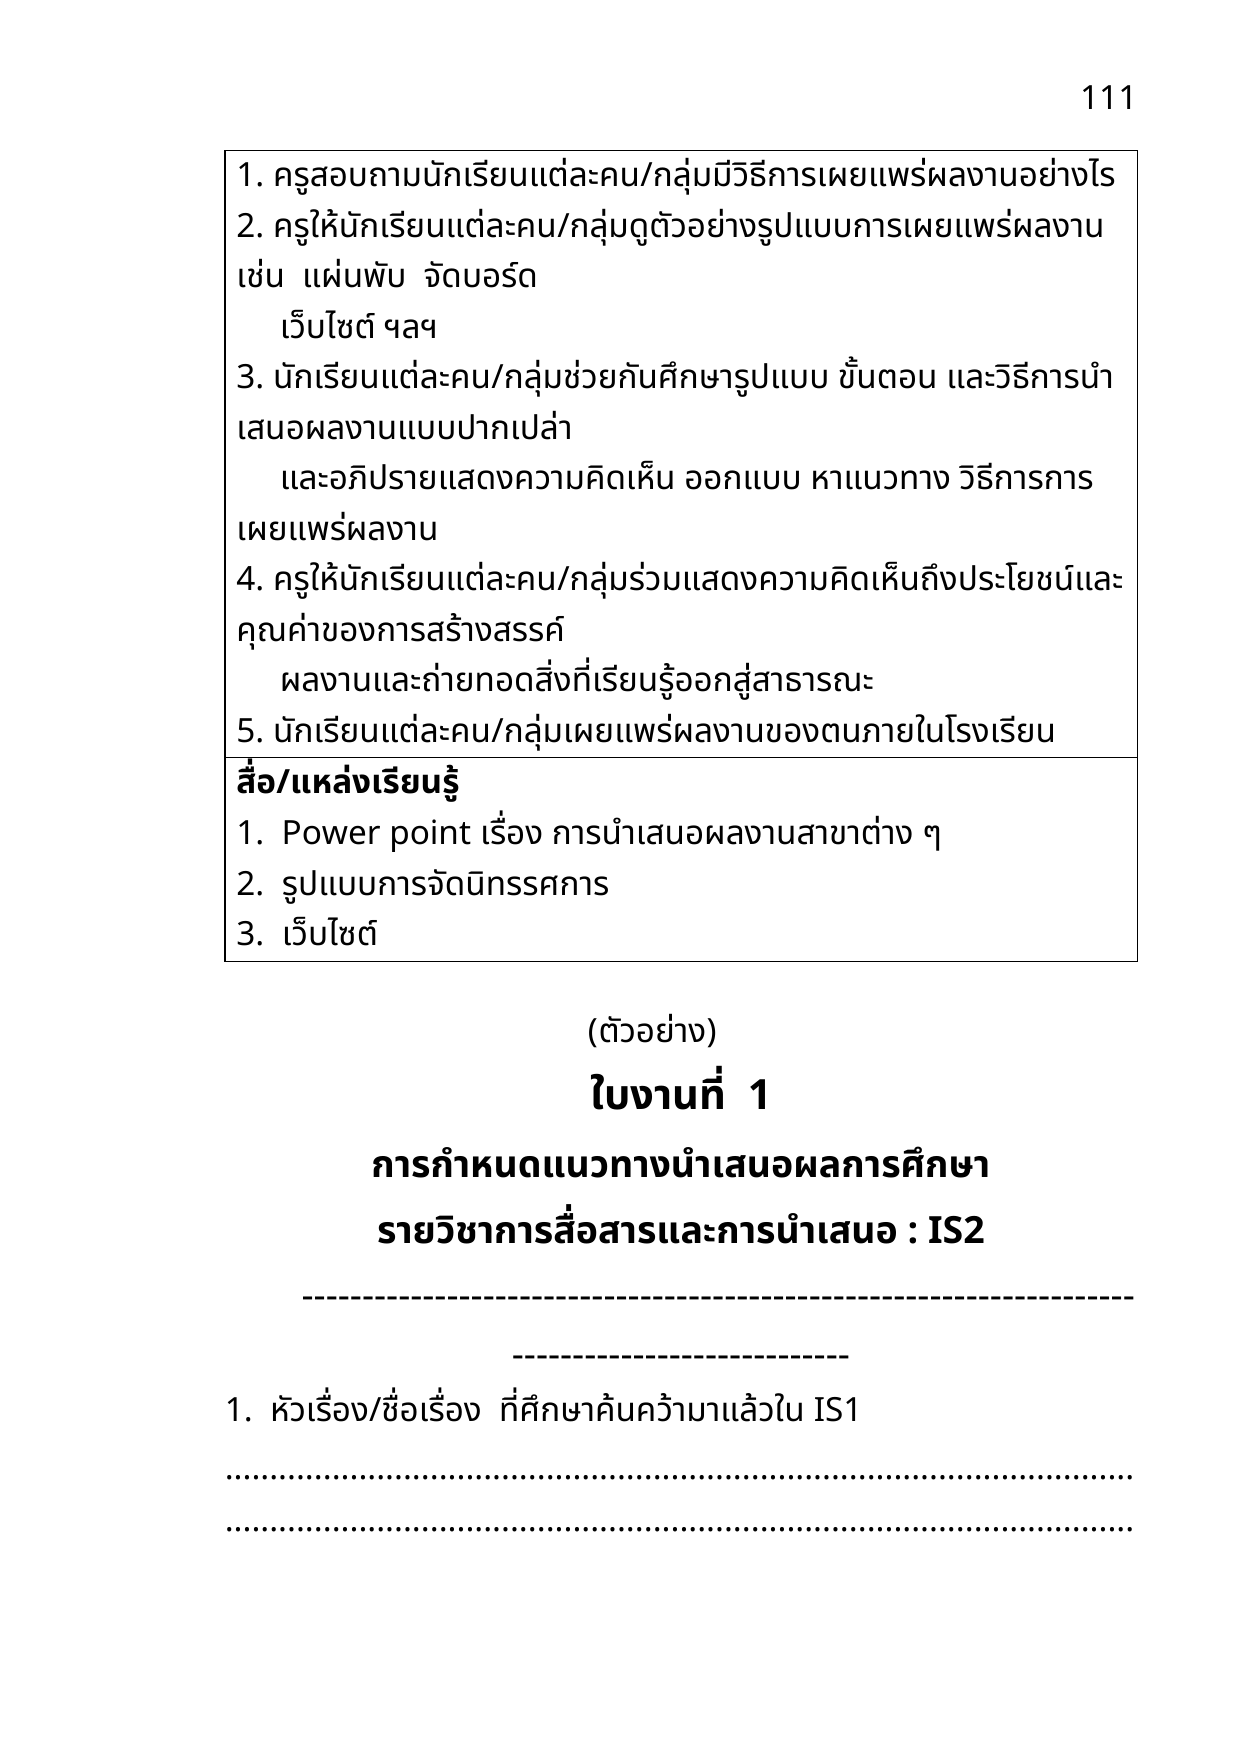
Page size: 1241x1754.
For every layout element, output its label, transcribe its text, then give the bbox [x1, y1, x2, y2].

text 1. หัวเรื่อง/ชื่อเรื่อง ที่ศึกษาค้นคว้ามาแล้วใน IS1 [224, 1386, 1137, 1437]
table_cell สื่อ/แหล่งเรียนรู้ 1. Power point เรื่อง การนำเสนอผลงานสาขาต่าง ๆ 2. รูปแบบการจัดนิทรรศการ 3. เว็บไซต์ [226, 758, 1137, 961]
text ------------------------------------------------------------------------------------------------- [224, 1269, 1137, 1378]
text รายวิชาการสื่อสารและการนำเสนอ : IS2 [224, 1203, 1137, 1260]
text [224, 1444, 1137, 1542]
text การกำหนดแนวทางนำเสนอผลการศึกษา [224, 1138, 1137, 1195]
text ใบงานที่ 1 [224, 1065, 1137, 1128]
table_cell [226, 151, 1137, 757]
text (ตัวอย่าง) [224, 1007, 1137, 1058]
